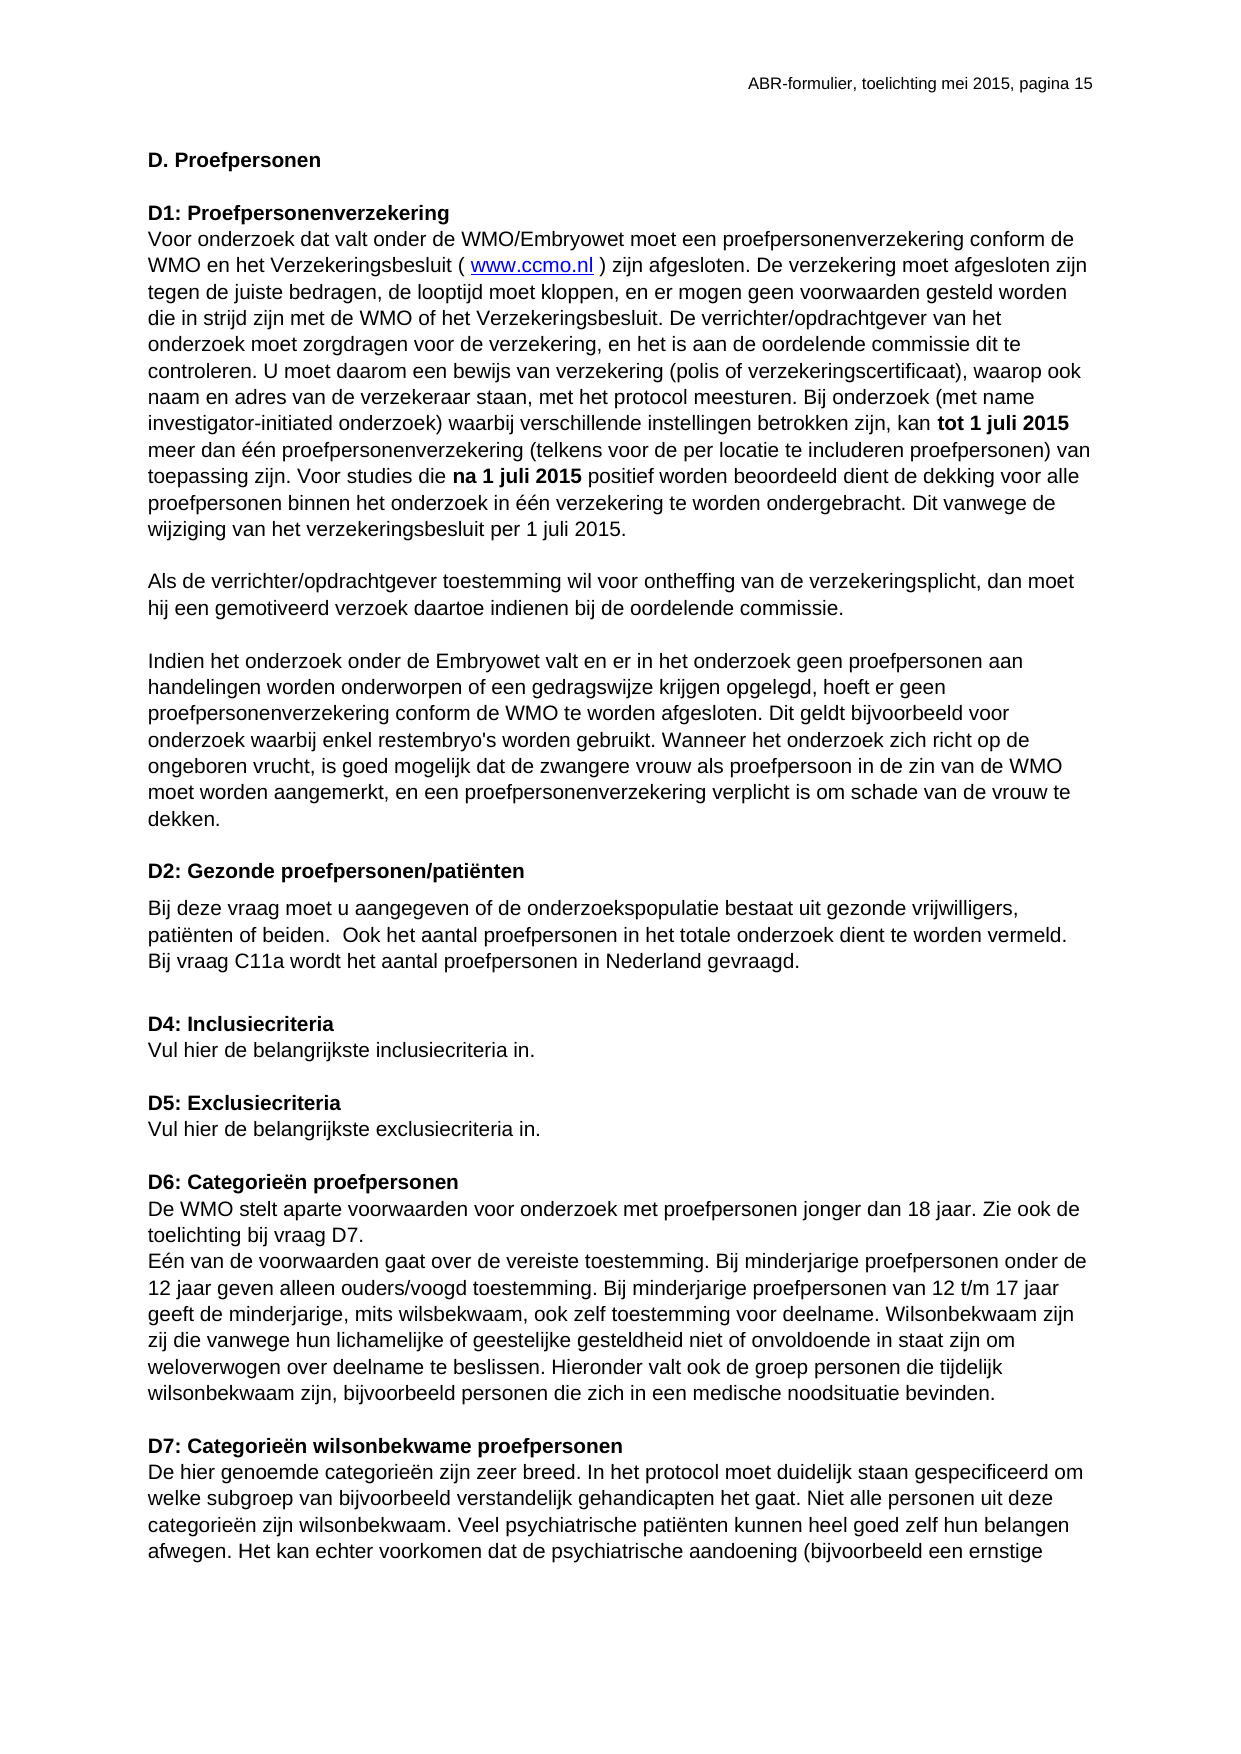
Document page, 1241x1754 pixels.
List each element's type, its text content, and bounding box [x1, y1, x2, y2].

text Vul hier de belangrijkste inclusiecriteria in. [148, 1038, 1092, 1062]
text Indien het onderzoek onder de Embryowet valt en er in het onderzoek geen proefpersonen aan handelingen worden onderworpen of een gedragswijze krijgen opgelegd, hoeft er geen proefpersonenverzekering conform de WMO te worden afgesloten. Dit geldt bijvoorbeeld voor onderzoek waarbij enkel restembryo's worden gebruikt. Wanneer het onderzoek zich richt op de ongeboren vrucht, is goed mogelijk dat de zwangere vrouw als proefpersoon in de zin van de WMO moet worden aangemerkt, en een proefpersonenverzekering verplicht is om schade van de vrouw te dekken. [148, 648, 1092, 831]
text Eén van de voorwaarden gaat over de vereiste toestemming. Bij minderjarige proefpersonen onder de 12 jaar geven alleen ouders/voogd toestemming. Bij minderjarige proefpersonen van 12 t/m 17 jaar geeft de minderjarige, mits wilsbekwaam, ook zelf toestemming voor deelname. Wilsonbekwaam zijn zij die vanwege hun lichamelijke of geestelijke gesteldheid niet of onvoldoende in staat zijn om weloverwogen over deelname te beslissen. Hieronder valt ook de groep personen die tijdelijk wilsonbekwaam zijn, bijvoorbeeld personen die zich in een medische noodsituatie bevinden. [148, 1249, 1092, 1405]
text D7: Categorieën wilsonbekwame proefpersonen [148, 1433, 1092, 1457]
text De WMO stelt aparte voorwaarden voor onderzoek met proefpersonen jonger dan 18 jaar. Zie ook de toelichting bij vraag D7. [148, 1196, 1092, 1247]
text Voor onderzoek dat valt onder de WMO/Embryowet moet een proefpersonenverzekering conform de WMO en het Verzekeringsbesluit ( www.ccmo.nl ) zijn afgesloten. De verzekering moet afgesloten zijn tegen de juiste bedragen, de looptijd moet kloppen, en er mogen geen voorwaarden gesteld worden die in strijd zijn met de WMO of het Verzekeringsbesluit. De verrichter/opdrachtgever van het onderzoek moet zorgdragen voor de verzekering, en het is aan de oordelende commissie dit te controleren. U moet daarom een bewijs van verzekering (polis of verzekeringscertificaat), waarop ook naam en adres van de verzekeraar staan, met het protocol meesturen. Bij onderzoek (met name investigator-initiated onderzoek) waarbij verschillende instellingen betrokken zijn, kan tot 1 juli 2015 meer dan één proefpersonenverzekering (telkens voor de per locatie te includeren proefpersonen) van toepassing zijn. Voor studies die na 1 juli 2015 positief worden beoordeeld dient de dekking voor alle proefpersonen binnen het onderzoek in één verzekering te worden ondergebracht. Dit vanwege de wijziging van het verzekeringsbesluit per 1 juli 2015. [148, 227, 1092, 541]
text D6: Categorieën proefpersonen [148, 1170, 1092, 1194]
text D4: Inclusiecriteria [148, 1012, 1092, 1036]
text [148, 1460, 1092, 1563]
text Als de verrichter/opdrachtgever toestemming wil voor ontheffing van de verzekeringsplicht, dan moet hij een gemotiveerd verzoek daartoe indienen bij de oordelende commissie. [148, 569, 1092, 620]
text D. Proefpersonen [148, 148, 1092, 172]
text D1: Proefpersonenverzekering [148, 200, 1092, 224]
text D2: Gezonde proefpersonen/patiënten [148, 859, 1092, 883]
text D5: Exclusiecriteria [148, 1091, 1092, 1115]
text Bij deze vraag moet u aangegeven of de onderzoekspopulatie bestaat uit gezonde vrijwilligers, patiënten of beiden. Ook het aantal proefpersonen in het totale onderzoek dient te worden vermeld. Bij vraag C11a wordt het aantal proefpersonen in Nederland gevraagd. [148, 896, 1092, 973]
text Vul hier de belangrijkste exclusiecriteria in. [148, 1117, 1092, 1141]
